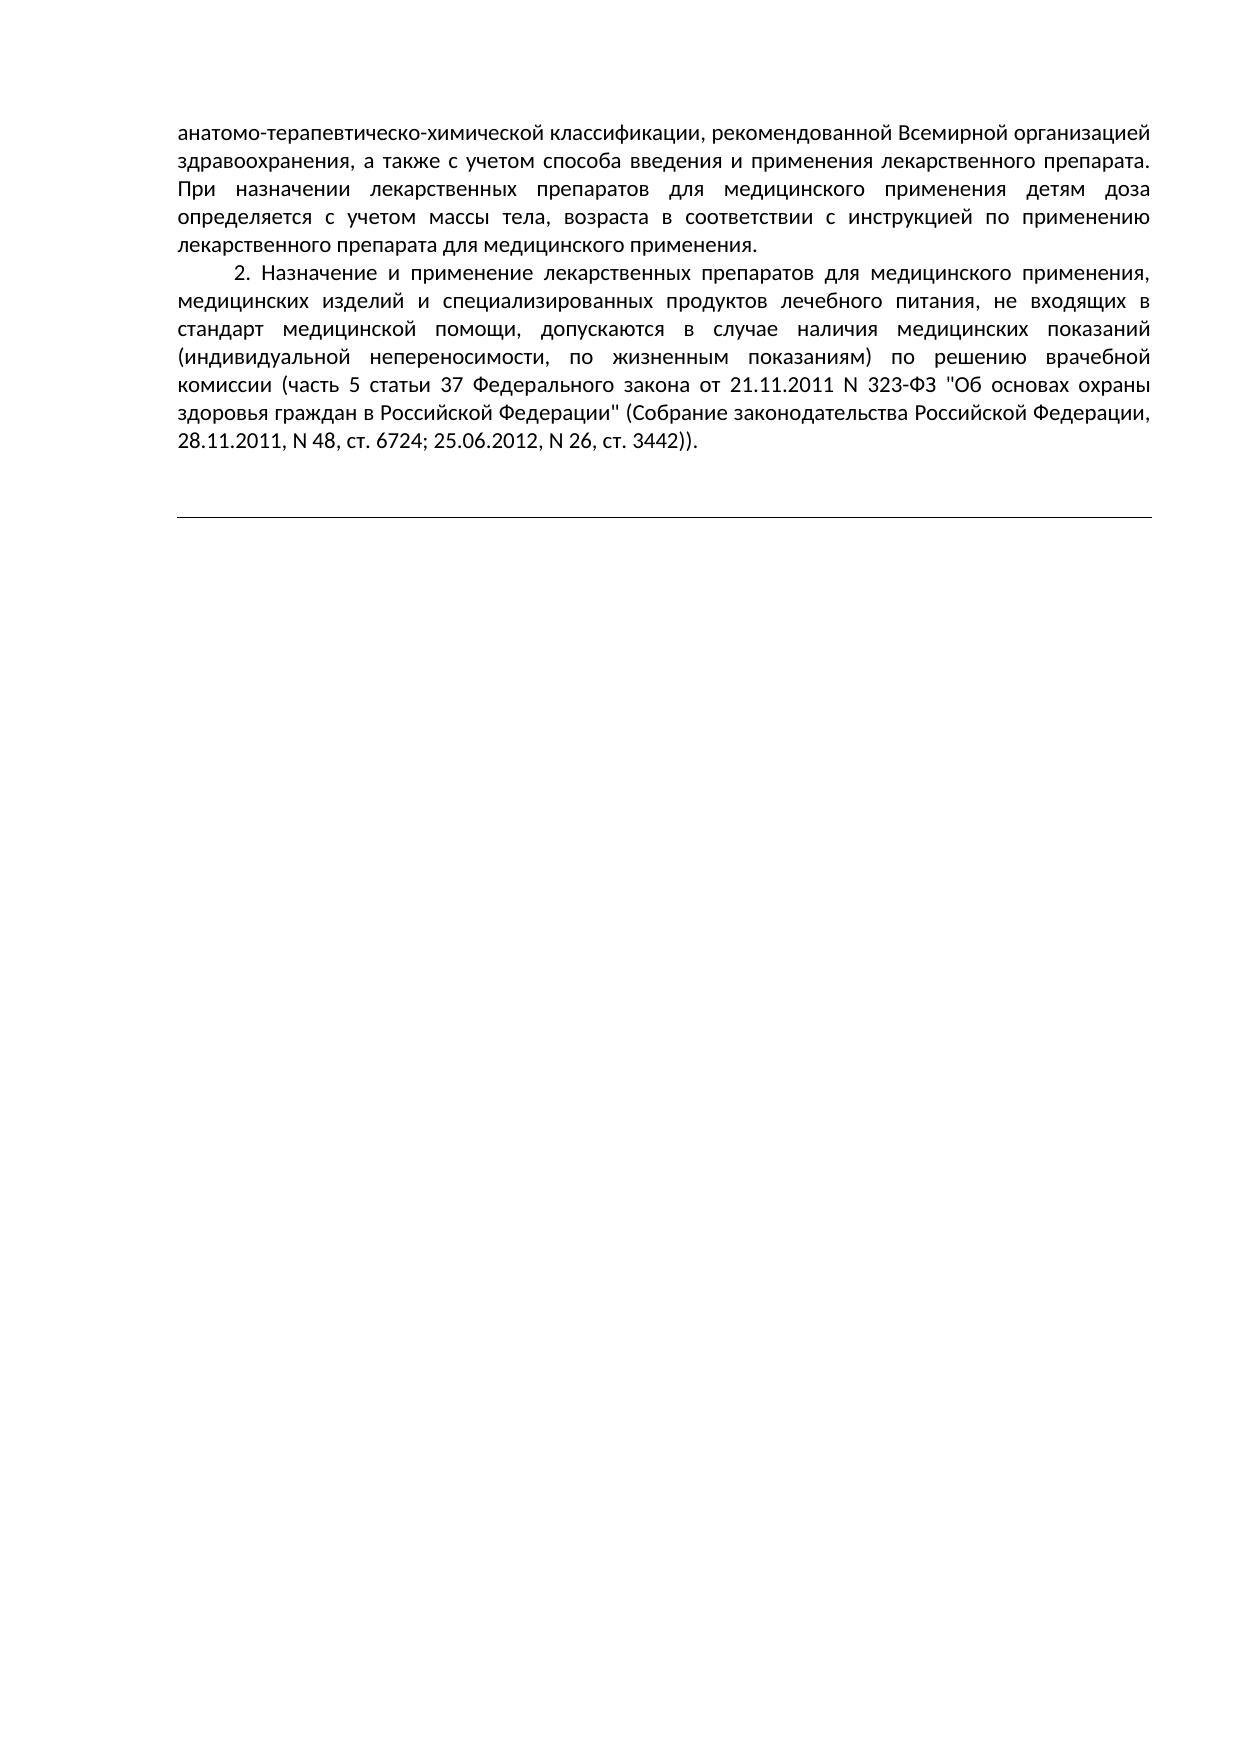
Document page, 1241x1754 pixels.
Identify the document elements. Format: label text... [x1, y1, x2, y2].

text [177, 118, 1152, 258]
text 2. Назначение и применение лекарственных препаратов для медицинского применения, медицинских изделий и специализированных продуктов лечебного питания, не входящих в стандарт медицинской помощи, допускаются в случае наличия медицинских показаний (индивидуальной непереносимости, по жизненным показаниям) по решению врачебной комиссии (часть 5 статьи 37 Федерального закона от 21.11.2011 N 323-ФЗ "Об основах охраны здоровья граждан в Российской Федерации" (Собрание законодательства Российской Федерации, 28.11.2011, N 48, ст. 6724; 25.06.2012, N 26, ст. 3442)). [177, 258, 1152, 454]
